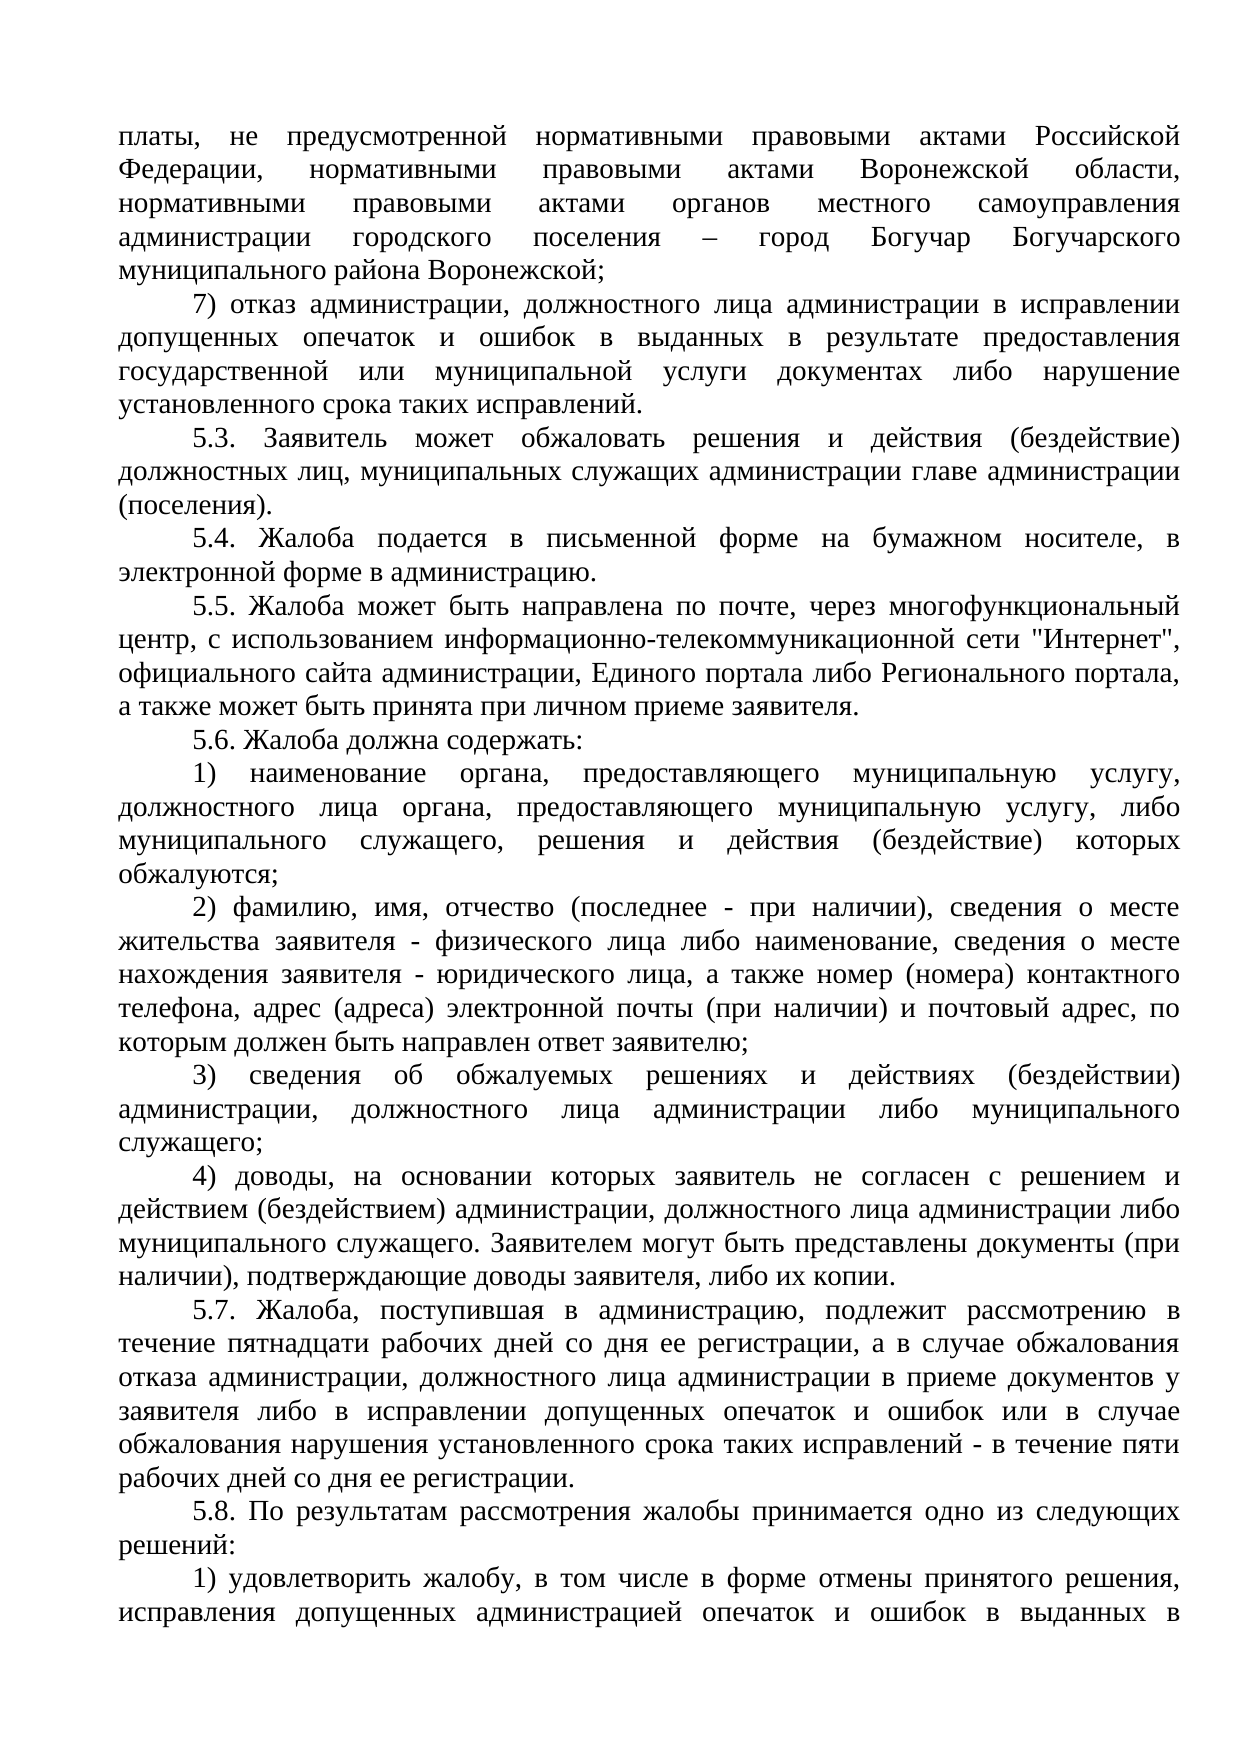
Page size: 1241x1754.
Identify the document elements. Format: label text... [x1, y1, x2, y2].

text 5.4. Жалоба подается в письменной форме на бумажном носителе, в электронной форме в администрацию. [118, 521, 1181, 588]
text 7) отказ администрации, должностного лица администрации в исправлении допущенных опечаток и ошибок в выданных в результате предоставления государственной или муниципальной услуги документах либо нарушение установленного срока таких исправлений. [118, 286, 1181, 420]
text 5.3. Заявитель может обжаловать решения и действия (бездействие) должностных лиц, муниципальных служащих администрации главе администрации (поселения). [118, 420, 1181, 521]
text 2) фамилию, имя, отчество (последнее - при наличии), сведения о месте жительства заявителя - физического лица либо наименование, сведения о месте нахождения заявителя - юридического лица, а также номер (номера) контактного телефона, адрес (адреса) электронной почты (при наличии) и почтовый адрес, по которым должен быть направлен ответ заявителю; [118, 889, 1181, 1057]
text 4) доводы, на основании которых заявитель не согласен с решением и действием (бездействием) администрации, должностного лица администрации либо муниципального служащего. Заявителем могут быть представлены документы (при наличии), подтверждающие доводы заявителя, либо их копии. [118, 1158, 1181, 1292]
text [118, 118, 1181, 286]
text 5.5. Жалоба может быть направлена по почте, через многофункциональный центр, с использованием информационно-телекоммуникационной сети "Интернет", официального сайта администрации, Единого портала либо Регионального портала, а также может быть принята при личном приеме заявителя. [118, 588, 1181, 722]
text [118, 1560, 1181, 1627]
text 5.7. Жалоба, поступившая в администрацию, подлежит рассмотрению в течение пятнадцати рабочих дней со дня ее регистрации, а в случае обжалования отказа администрации, должностного лица администрации в приеме документов у заявителя либо в исправлении допущенных опечаток и ошибок или в случае обжалования нарушения установленного срока таких исправлений - в течение пяти рабочих дней со дня ее регистрации. [118, 1292, 1181, 1493]
text 3) сведения об обжалуемых решениях и действиях (бездействии) администрации, должностного лица администрации либо муниципального служащего; [118, 1057, 1181, 1158]
text 1) наименование органа, предоставляющего муниципальную услугу, должностного лица органа, предоставляющего муниципальную услугу, либо муниципального служащего, решения и действия (бездействие) которых обжалуются; [118, 755, 1181, 889]
text 5.6. Жалоба должна содержать: [118, 722, 1181, 755]
text 5.8. По результатам рассмотрения жалобы принимается одно из следующих решений: [118, 1493, 1181, 1560]
